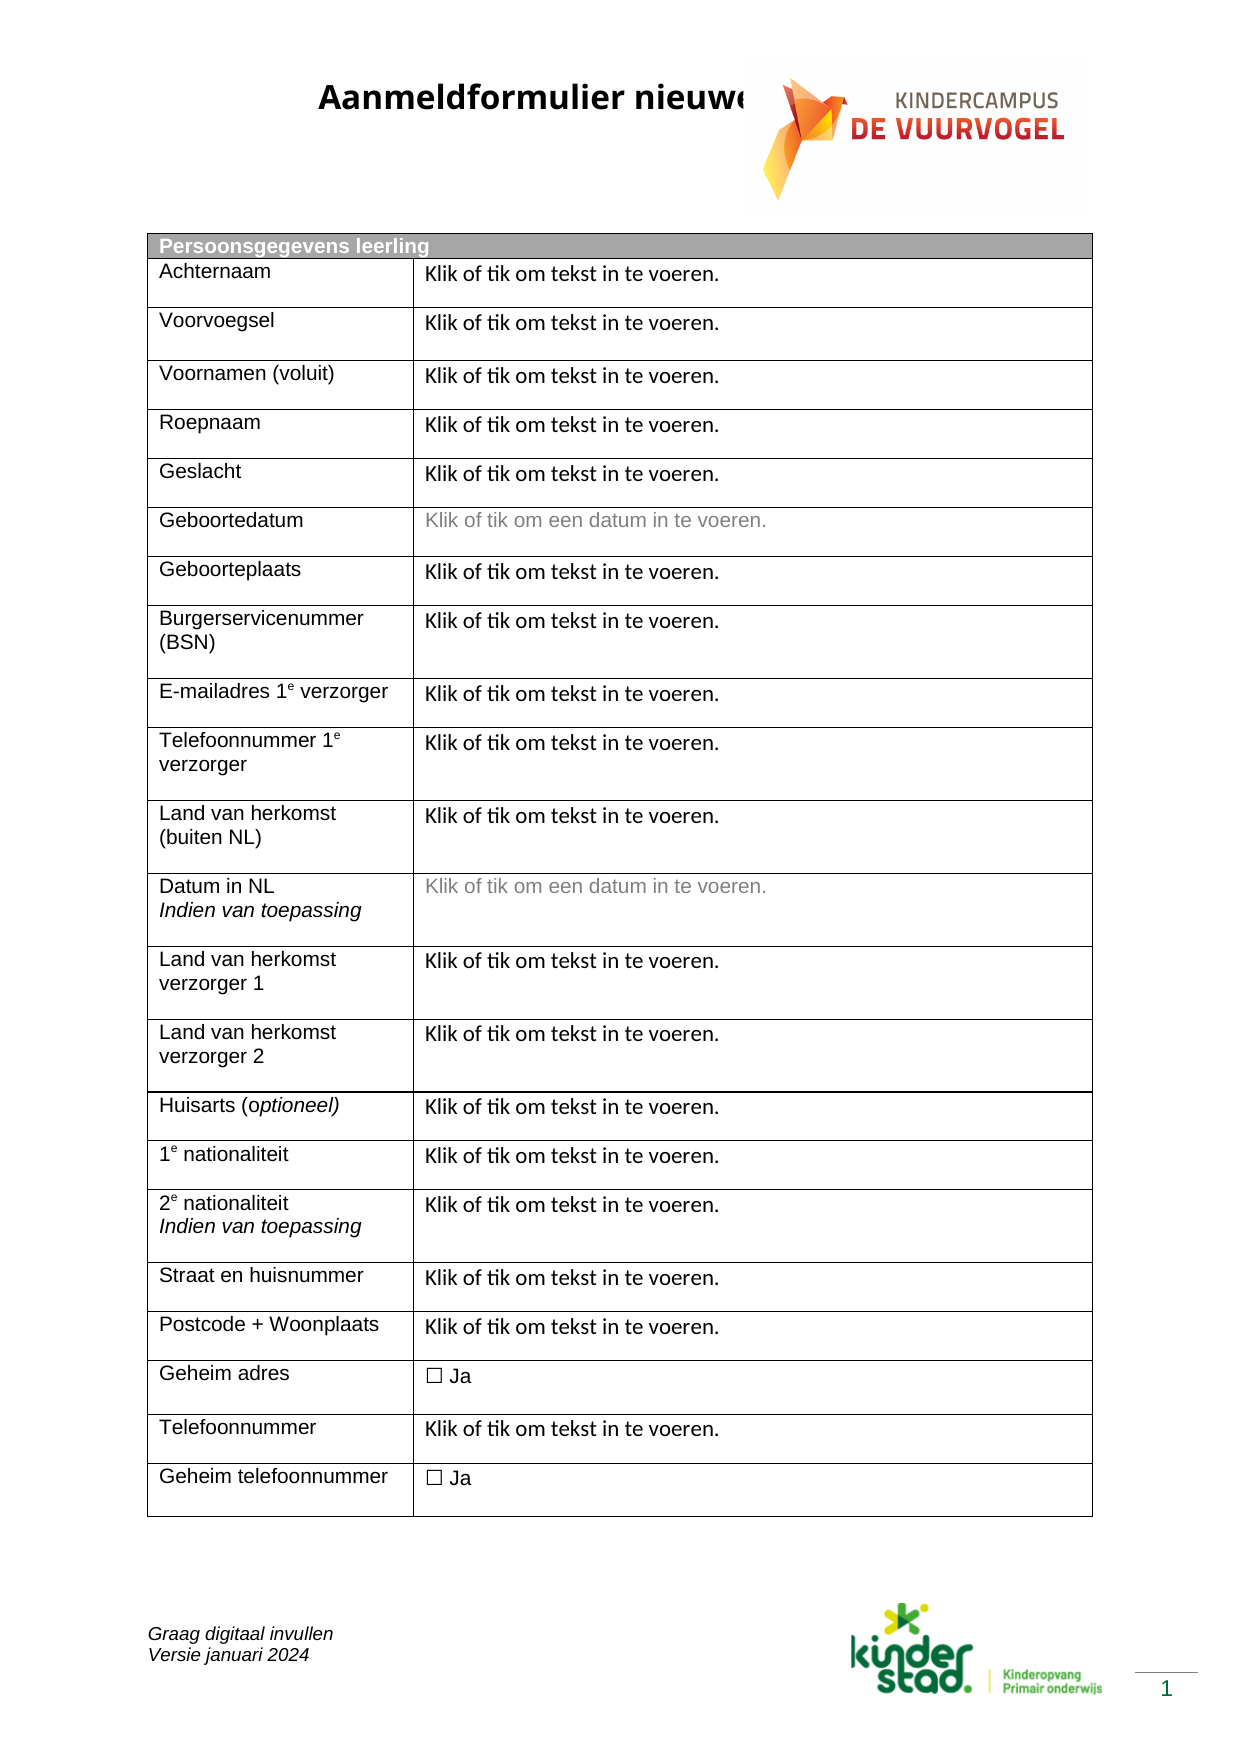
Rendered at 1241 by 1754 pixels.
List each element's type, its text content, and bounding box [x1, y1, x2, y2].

table_cell Geslacht [148, 459, 413, 507]
table_cell [414, 410, 1092, 458]
table_cell Straat en huisnummer [148, 1263, 413, 1311]
table_cell Land van herkomst verzorger 2 [148, 1020, 413, 1091]
table_cell E-mailadres 1e verzorger [148, 679, 413, 727]
picture [848, 1602, 1102, 1693]
table_cell Land van herkomst verzorger 1 [148, 947, 413, 1018]
table_header Persoonsgegevens leerling [148, 234, 1092, 258]
table_cell Voorvoegsel [148, 308, 413, 360]
table_cell Geboortedatum [148, 508, 413, 556]
table_cell 1e nationaliteit [148, 1141, 413, 1189]
table_cell Ja [414, 1361, 1092, 1413]
table_cell Voornamen (voluit) [148, 361, 413, 409]
table_cell 2e nationaliteit Indien van toepassing [148, 1190, 413, 1262]
table_cell Burgerservicenummer (BSN) [148, 606, 413, 678]
table_cell Telefoonnummer 1e verzorger [148, 728, 413, 800]
table_cell Geheim telefoonnummer [148, 1464, 413, 1516]
table_cell Roepnaam [148, 410, 413, 458]
table_cell Telefoonnummer [148, 1415, 413, 1462]
table_cell Huisarts (optioneel) [148, 1093, 413, 1140]
table_cell Postcode + Woonplaats [148, 1312, 413, 1360]
table_cell Datum in NL Indien van toepassing [148, 874, 413, 946]
table_cell Achternaam [148, 259, 413, 307]
picture [743, 55, 1087, 212]
table_cell Ja [414, 1464, 1092, 1516]
table_cell [414, 1312, 1092, 1360]
table_cell Geheim adres [148, 1361, 413, 1413]
table_cell Land van herkomst (buiten NL) [148, 801, 413, 873]
table_cell [414, 308, 1092, 360]
table_cell Geboorteplaats [148, 557, 413, 605]
table_cell [414, 1190, 1092, 1262]
